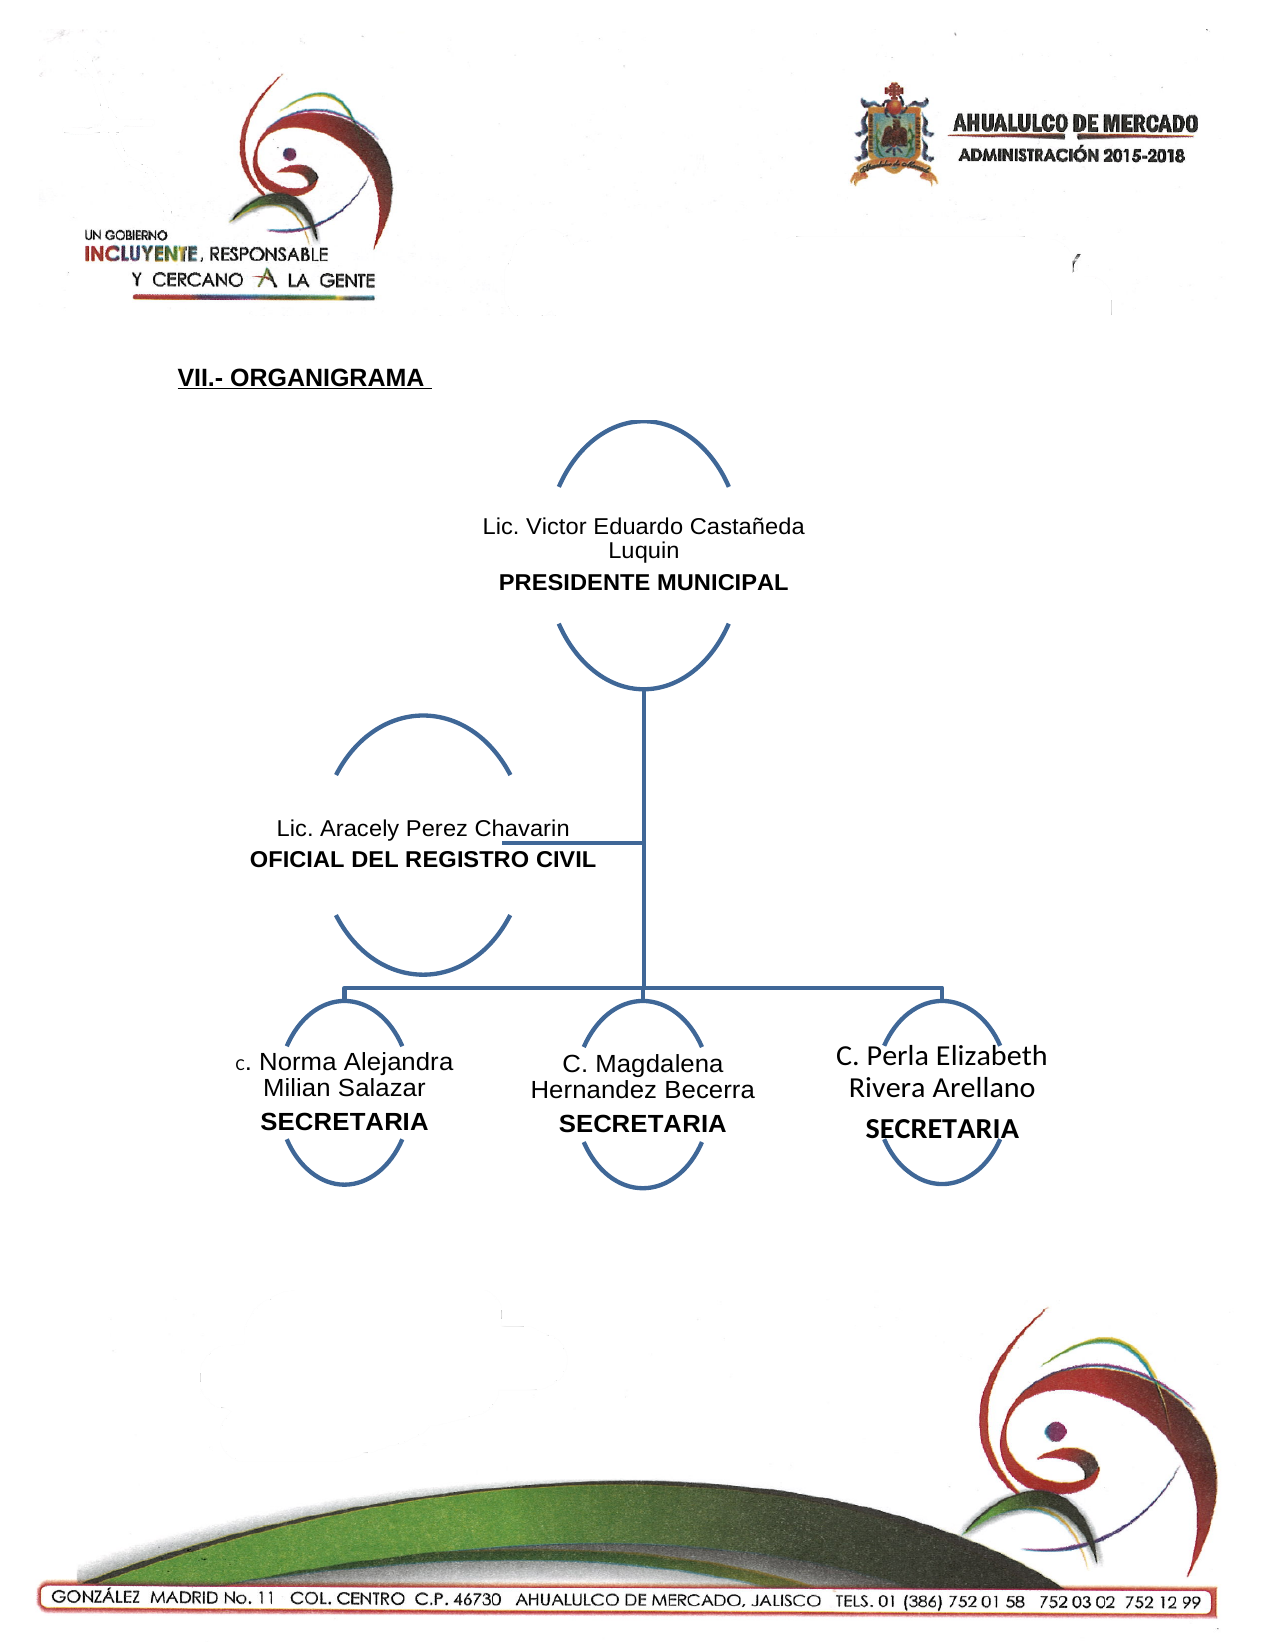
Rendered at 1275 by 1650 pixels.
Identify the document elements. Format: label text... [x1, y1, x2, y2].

text VII.- ORGANIGRAMA [177, 363, 1098, 392]
picture [38, 29, 1237, 316]
picture [23, 1290, 1237, 1642]
